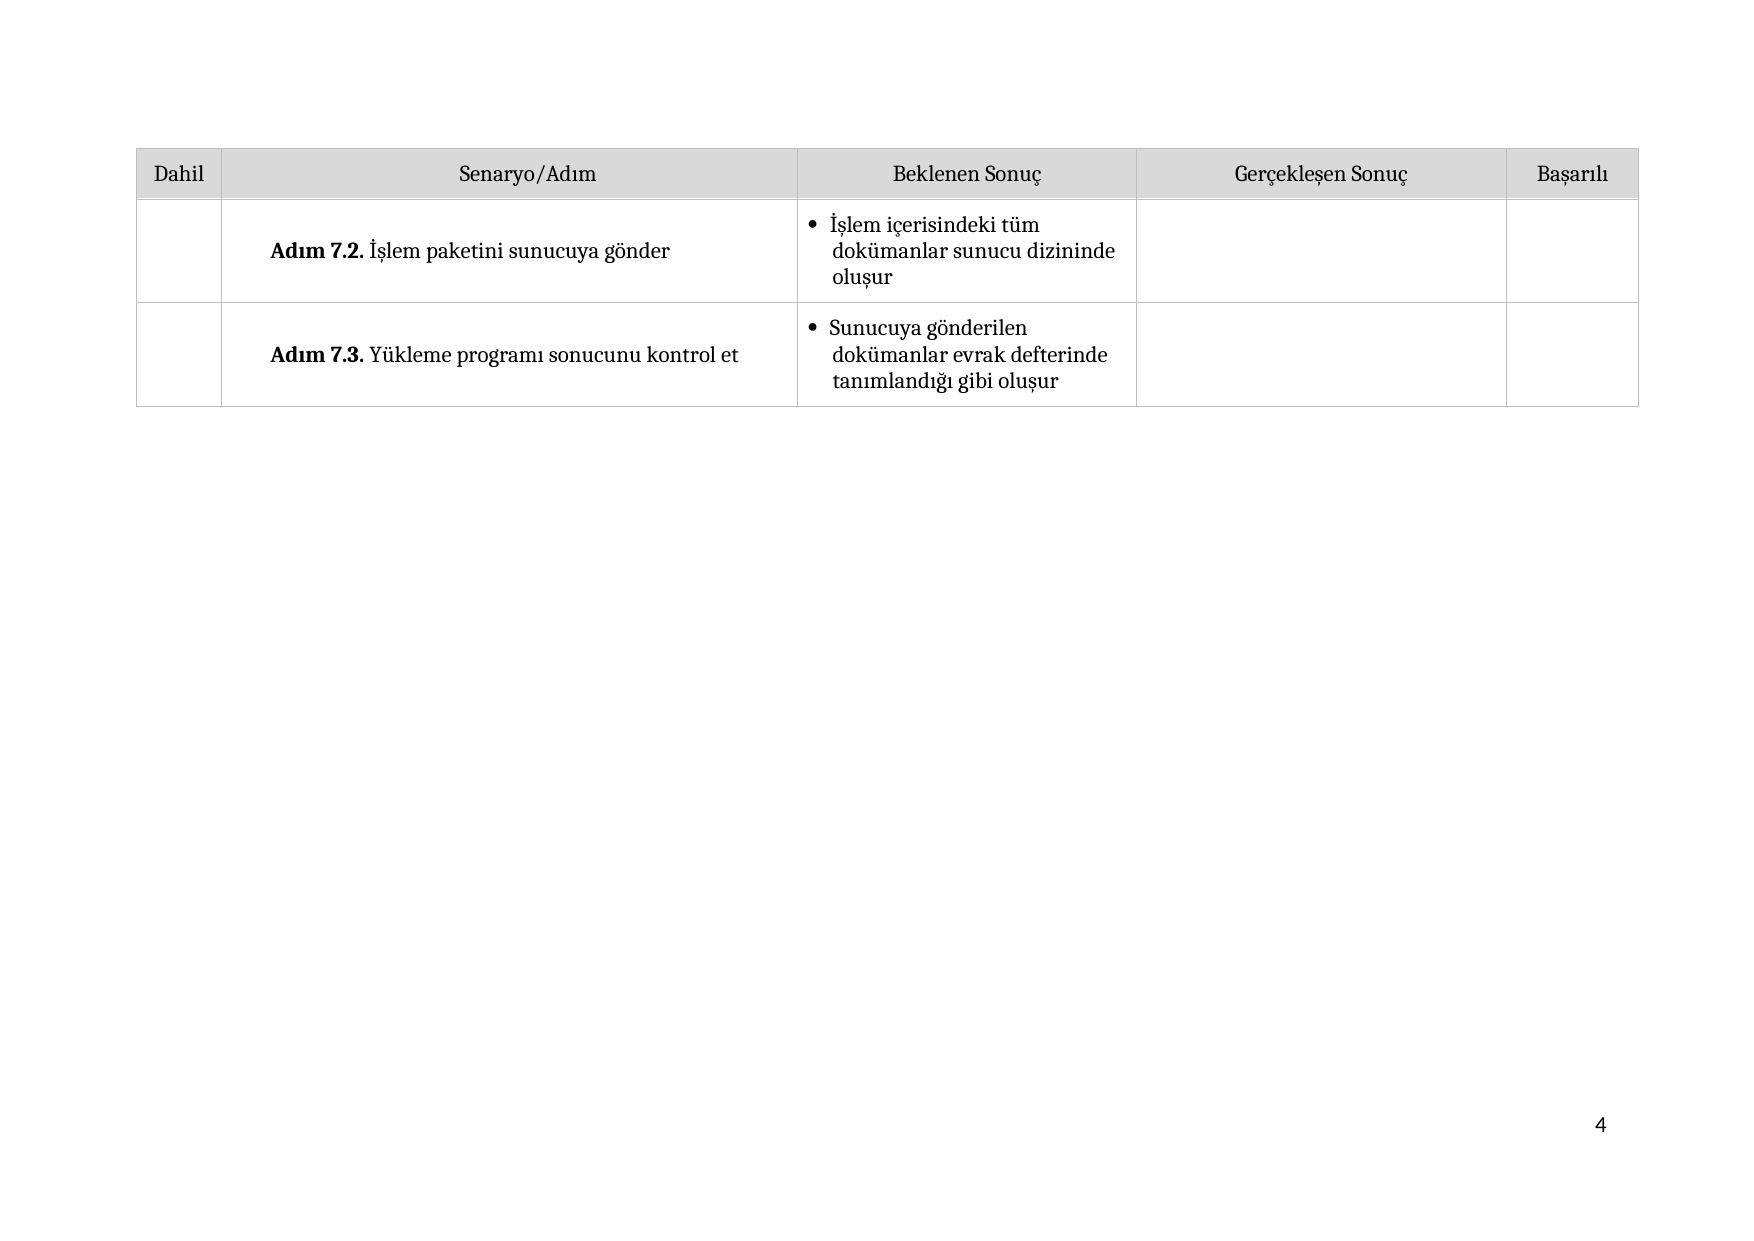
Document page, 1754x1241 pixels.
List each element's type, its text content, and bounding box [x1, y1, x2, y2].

table_cell [1137, 303, 1506, 406]
table_cell [1507, 303, 1638, 406]
table_cell İşlem içerisindeki tüm dokümanlar sunucu dizininde oluşur [798, 200, 1136, 302]
table_header Gerçekleşen Sonuç [1137, 149, 1506, 198]
table_cell Yükleme programı sonucunu kontrol et [222, 303, 797, 406]
table_header Beklenen Sonuç [798, 149, 1136, 198]
table_header Senaryo/Adım [222, 149, 797, 198]
table_cell Sunucuya gönderilen dokümanlar evrak defterinde tanımlandığı gibi oluşur [798, 303, 1136, 406]
table_cell İşlem paketini sunucuya gönder [222, 200, 797, 302]
table_header Dahil [137, 149, 221, 198]
table_header Başarılı [1507, 149, 1638, 198]
table_cell [1137, 200, 1506, 302]
table_cell [137, 303, 221, 406]
table_cell [1507, 200, 1638, 302]
table_cell [137, 200, 221, 302]
